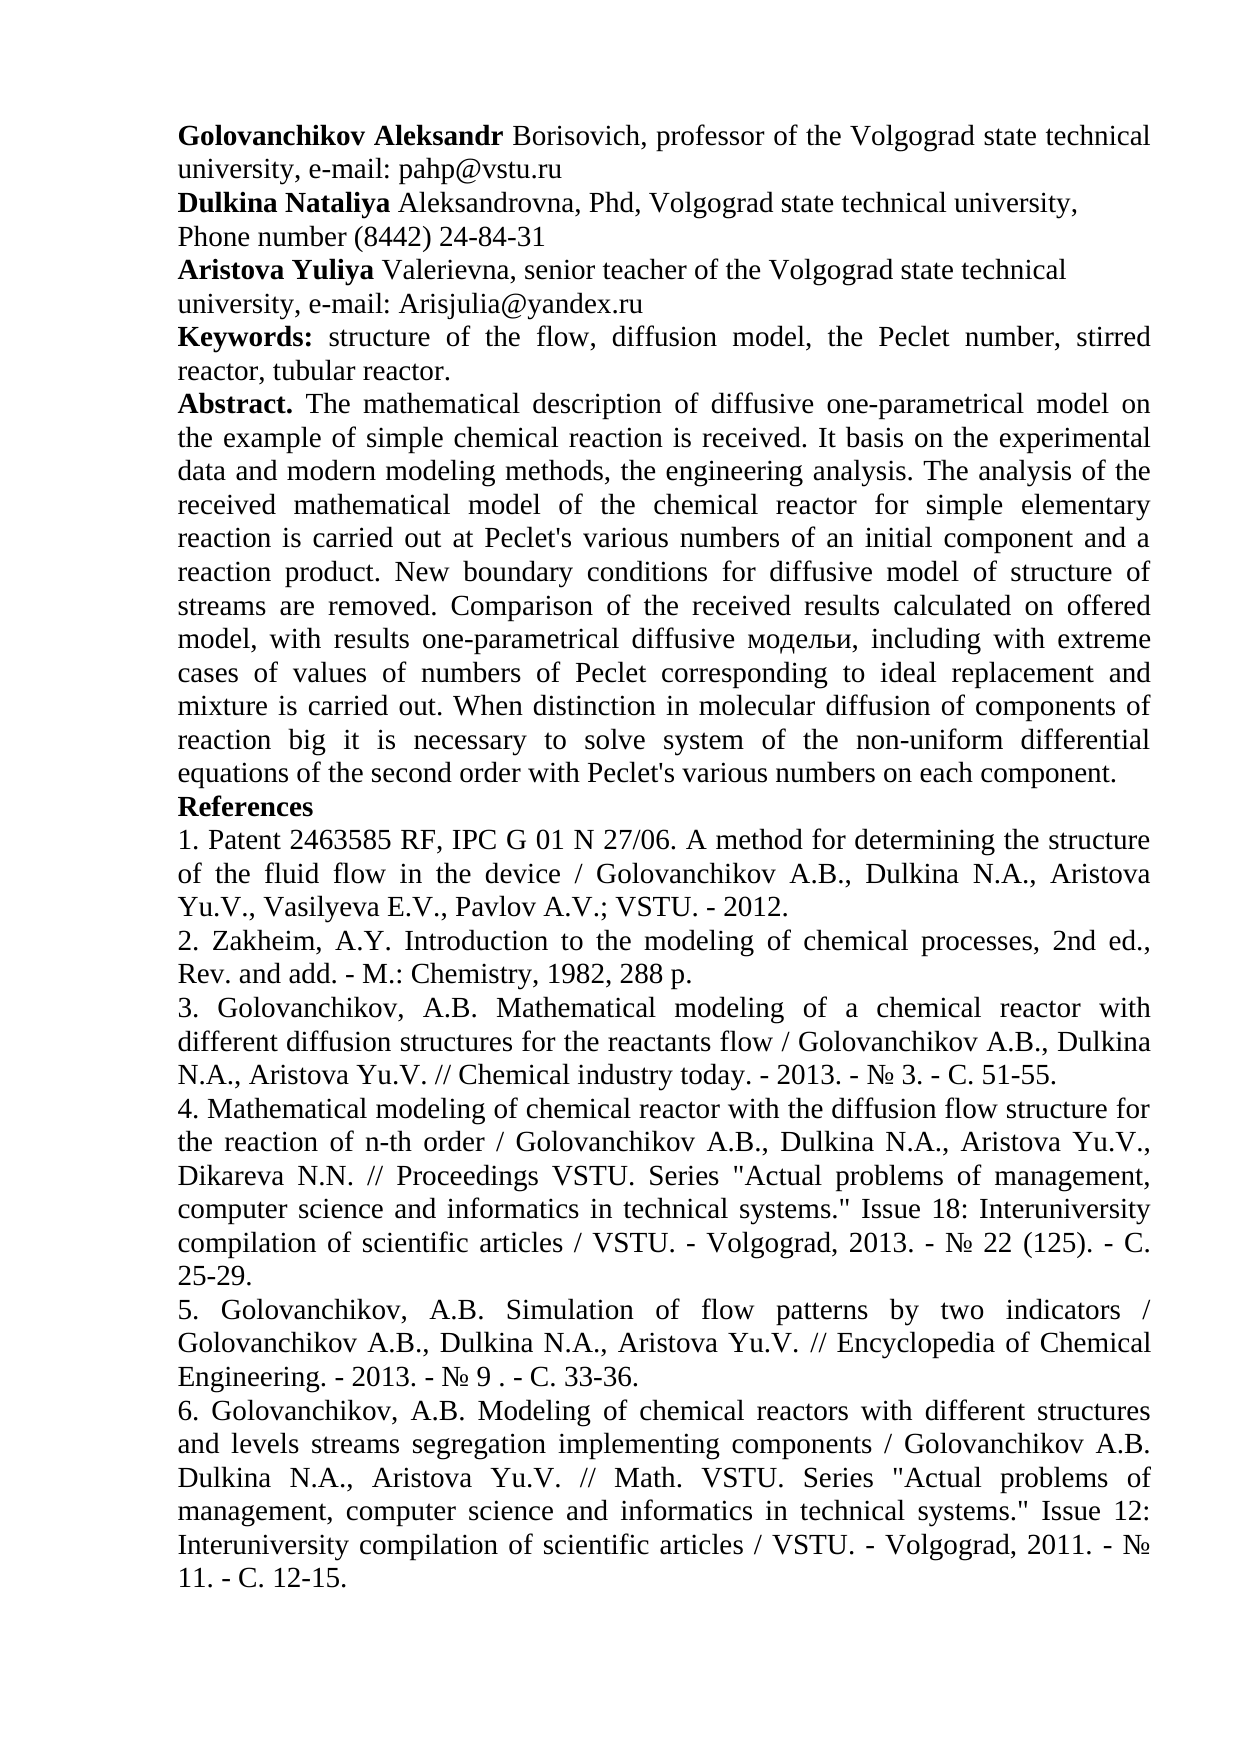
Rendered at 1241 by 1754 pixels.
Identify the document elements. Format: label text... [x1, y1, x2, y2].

text 4. Mathematical modeling of chemical reactor with the diffusion flow structure for the reaction of n-th order / Golovanchikov A.B., Dulkina N.A., Aristova Yu.V., Dikareva N.N. // Proceedings VSTU. Series "Actual problems of management, computer science and informatics in technical systems." Issue 18: Interuniversity compilation of scientific articles / VSTU. - , 2013. - № 22 (125). - C. 25-29. [177, 1091, 1152, 1292]
text 6. Golovanchikov, A.B. Modeling of chemical reactors with different structures and levels streams segregation implementing components / Golovanchikov A.B. Dulkina N.A., ​​Aristova Yu.V. // Math. VSTU. Series "Actual problems of management, computer science and informatics in technical systems." Issue 12: Interuniversity compilation of scientific articles / VSTU. - , 2011. - № 11. - C. 12-15. [177, 1393, 1152, 1594]
text References [177, 789, 1152, 822]
text 5. Golovanchikov, A.B. Simulation of flow patterns by two indicators / Golovanchikov A.B., Dulkina N.A., Aristova Yu.V. ​​// Encyclopedia of Chemical Engineering. - 2013. - № 9 . - C. 33-36. [177, 1292, 1152, 1393]
text Abstract. The mathematical description of diffusive one-parametrical model on the example of simple chemical reaction is received. It basis on the experimental data and modern modeling methods, the engineering analysis. The analysis of the received mathematical model of the chemical reactor for simple elementary reaction is carried out at Peclet's various numbers of an initial component and a reaction product. New boundary conditions for diffusive model of structure of streams are removed. Comparison of the received results calculated on offered model, with results one-parametrical diffusive модельи, including with extreme cases of values of numbers of Peclet corresponding to ideal replacement and mixture is carried out. When distinction in molecular diffusion of components of reaction big it is necessary to solve system of the non-uniform differential equations of the second order with Peclet's various numbers on each component. [177, 386, 1152, 789]
text 1. Patent 2463585 RF, IPC G 01 N 27/06. A method for determining the structure of the fluid flow in the device / Golovanchikov A.B., Dulkina N.A., Aristova Yu.V., Vasilyeva E.V., Pavlov A.V.; VSTU. - 2012. [177, 822, 1152, 923]
text 3. Golovanchikov, A.B. Mathematical modeling of a chemical reactor with different diffusion structures for the reactants flow / Golovanchikov A.B., Dulkina N.A., ​​Aristova Yu.V. // Chemical industry today. - 2013. - № 3. - C. 51-55. [177, 990, 1152, 1091]
text 2. Zakheim, A.Y. Introduction to the modeling of chemical processes, 2nd ed., Rev. and add. - M.: Chemistry, 1982, 288 p. [177, 923, 1152, 990]
text Keywords: structure of the flow, diffusion model, the Peclet number, stirred reactor, tubular reactor. [177, 319, 1152, 386]
text Aristova Yuliya Valerievna, senior teacher of the Volgograd state technical university, e-mail: Arisjulia@yandex.ru [177, 252, 1152, 319]
text Dulkina Nataliya Aleksandrovna, Phd, Volgograd state technical university, [177, 185, 1152, 219]
text Golovanchikov Aleksandr Borisovich, professor of the Volgograd state technical university, e-mail: pahp@vstu.ru [177, 118, 1152, 185]
text Phone number (8442) 24-84-31 [177, 219, 1152, 252]
